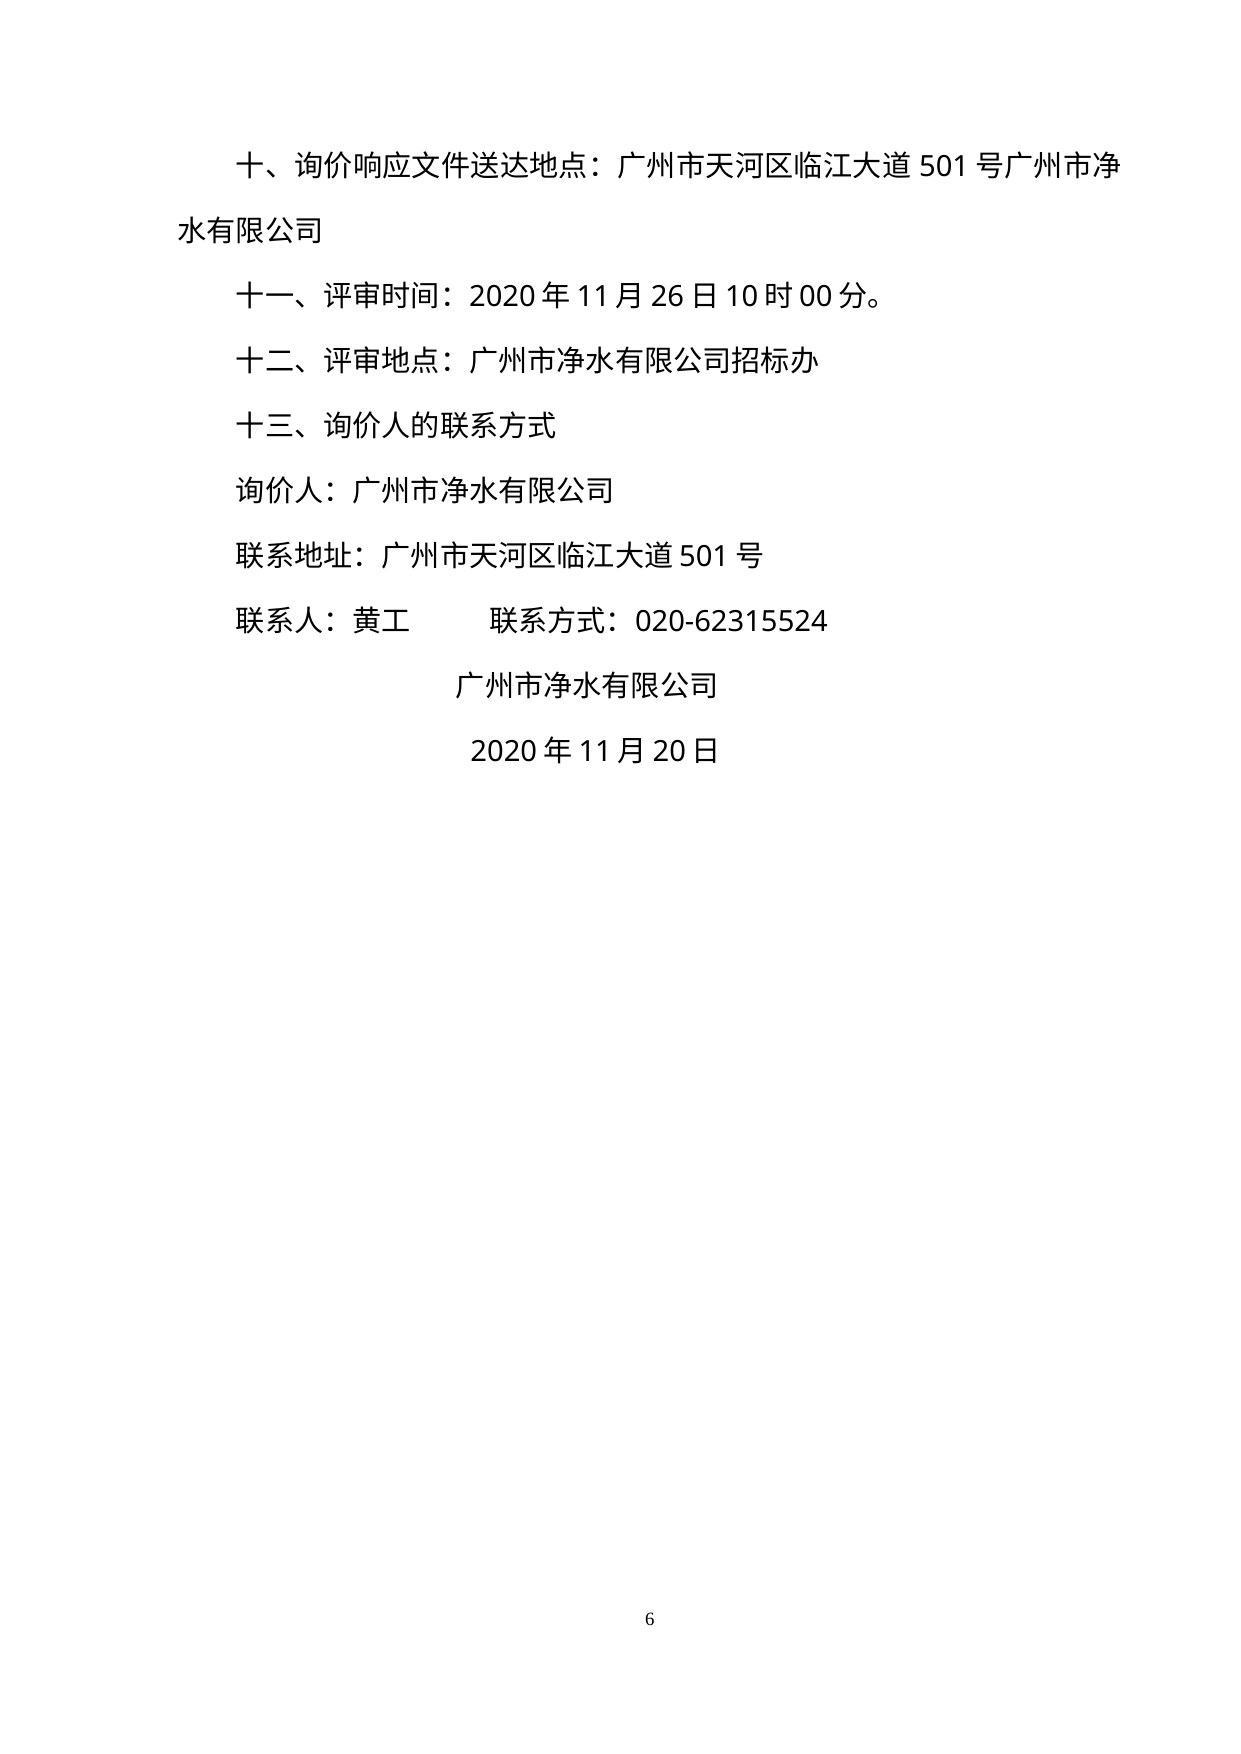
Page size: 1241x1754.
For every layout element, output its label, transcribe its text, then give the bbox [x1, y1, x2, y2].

text 十二、评审地点：广州市净水有限公司招标办 [177, 327, 1122, 392]
text 十、询价响应文件送达地点：广州市天河区临江大道501号广州市净水有限公司 [177, 132, 1122, 262]
text 广州市净水有限公司 [177, 652, 1122, 717]
text 联系人：黄工 联系方式：020-62315524 [177, 587, 1122, 652]
text 十一、评审时间：2020年11月26日10时00分。 [177, 262, 1122, 327]
text 2020年11月20日 [177, 717, 1122, 782]
text 十三、询价人的联系方式 [177, 392, 1122, 457]
text 询价人：广州市净水有限公司 [177, 457, 1122, 522]
text 联系地址：广州市天河区临江大道501号 [177, 522, 1122, 587]
